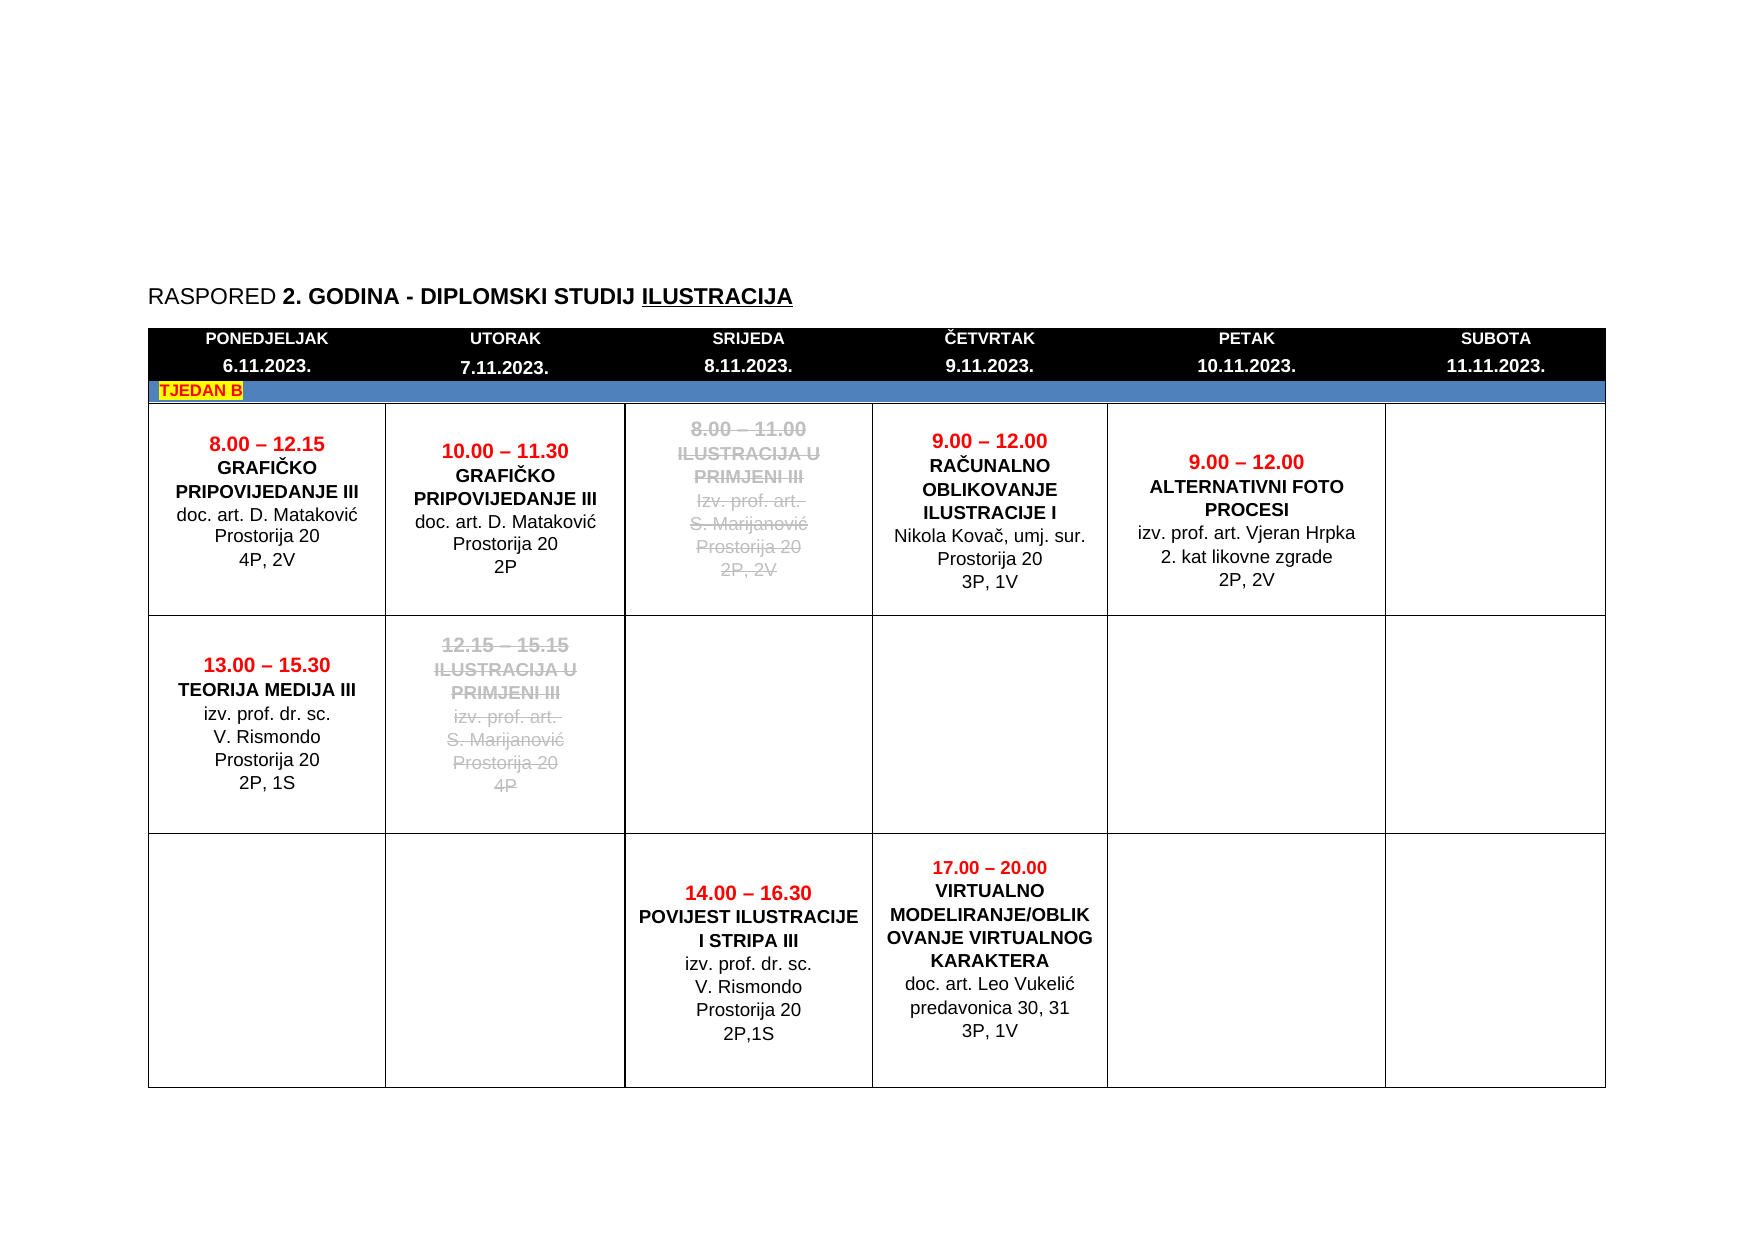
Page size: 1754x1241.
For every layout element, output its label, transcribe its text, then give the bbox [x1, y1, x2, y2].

table_cell 9.00 – 12.00 RAČUNALNO OBLIKOVANJE ILUSTRACIJE I Nikola Kovač, umj. sur. Prostorija 20 3P, 1V [873, 404, 1107, 615]
table_cell [1386, 834, 1605, 1087]
table_cell 8.11.2023. [626, 351, 872, 380]
text RASPORED 2. GODINA - DIPLOMSKI STUDIJ ILUSTRACIJA [148, 283, 1606, 309]
table_cell [149, 834, 385, 1087]
table_header SRIJEDA [626, 329, 872, 350]
table_cell 9.11.2023. [873, 351, 1107, 380]
table_cell [1108, 834, 1385, 1087]
table_cell 10.00 – 11.30 GRAFIČKO PRIPOVIJEDANJE III doc. art. D. Mataković Prostorija 20 2P [386, 404, 624, 615]
table_cell 6.11.2023. [149, 351, 385, 380]
table_header SUBOTA [1386, 329, 1605, 350]
table_cell [626, 616, 872, 833]
table_cell [1386, 404, 1605, 615]
table_header ČETVRTAK [873, 329, 1107, 350]
table_cell 17.00 – 20.00 VIRTUALNO MODELIRANJE/OBLIKOVANJE VIRTUALNOG KARAKTERA doc. art. Leo Vukelić predavonica 30, 31 3P, 1V [873, 834, 1107, 1087]
table_cell 8.00 – 12.15 GRAFIČKO PRIPOVIJEDANJE III doc. art. D. Mataković Prostorija 20 4P, 2V [149, 404, 385, 615]
table_cell 9.00 – 12.00 ALTERNATIVNI FOTO PROCESI izv. prof. art. Vjeran Hrpka 2. kat likovne zgrade 2P, 2V [1108, 404, 1385, 615]
table_cell [1108, 616, 1385, 833]
table_cell 13.00 – 15.30 TEORIJA MEDIJA III izv. prof. dr. sc. V. Rismondo Prostorija 20 2P, 1S [149, 616, 385, 833]
table_cell [1386, 616, 1605, 833]
table_cell 67. 7.11.2023. 11. [386, 351, 624, 380]
table_cell 12.15 – 15.15 ILUSTRACIJA U PRIMJENI III izv. prof. art. S. Marijanović Prostorija 20 4P [386, 616, 624, 833]
table_header PETAK [1108, 329, 1385, 350]
table_cell [873, 616, 1107, 833]
table_cell 11.11.2023. [1386, 351, 1605, 380]
table_cell [386, 834, 624, 1087]
table_cell TJEDAN B [149, 381, 1605, 402]
table_cell 8.00 – 11.00 ILUSTRACIJA U PRIMJENI III Izv. prof. art. S. Marijanović Prostorija 20 2P, 2V [626, 404, 872, 615]
table_cell 10.11.2023. [1108, 351, 1385, 380]
table_cell 14.00 – 16.30 POVIJEST ILUSTRACIJE I STRIPA III izv. prof. dr. sc. V. Rismondo Prostorija 20 2P,1S [626, 834, 872, 1087]
table_header PONEDJELJAK [149, 329, 385, 350]
table_header UTORAK [386, 329, 624, 350]
